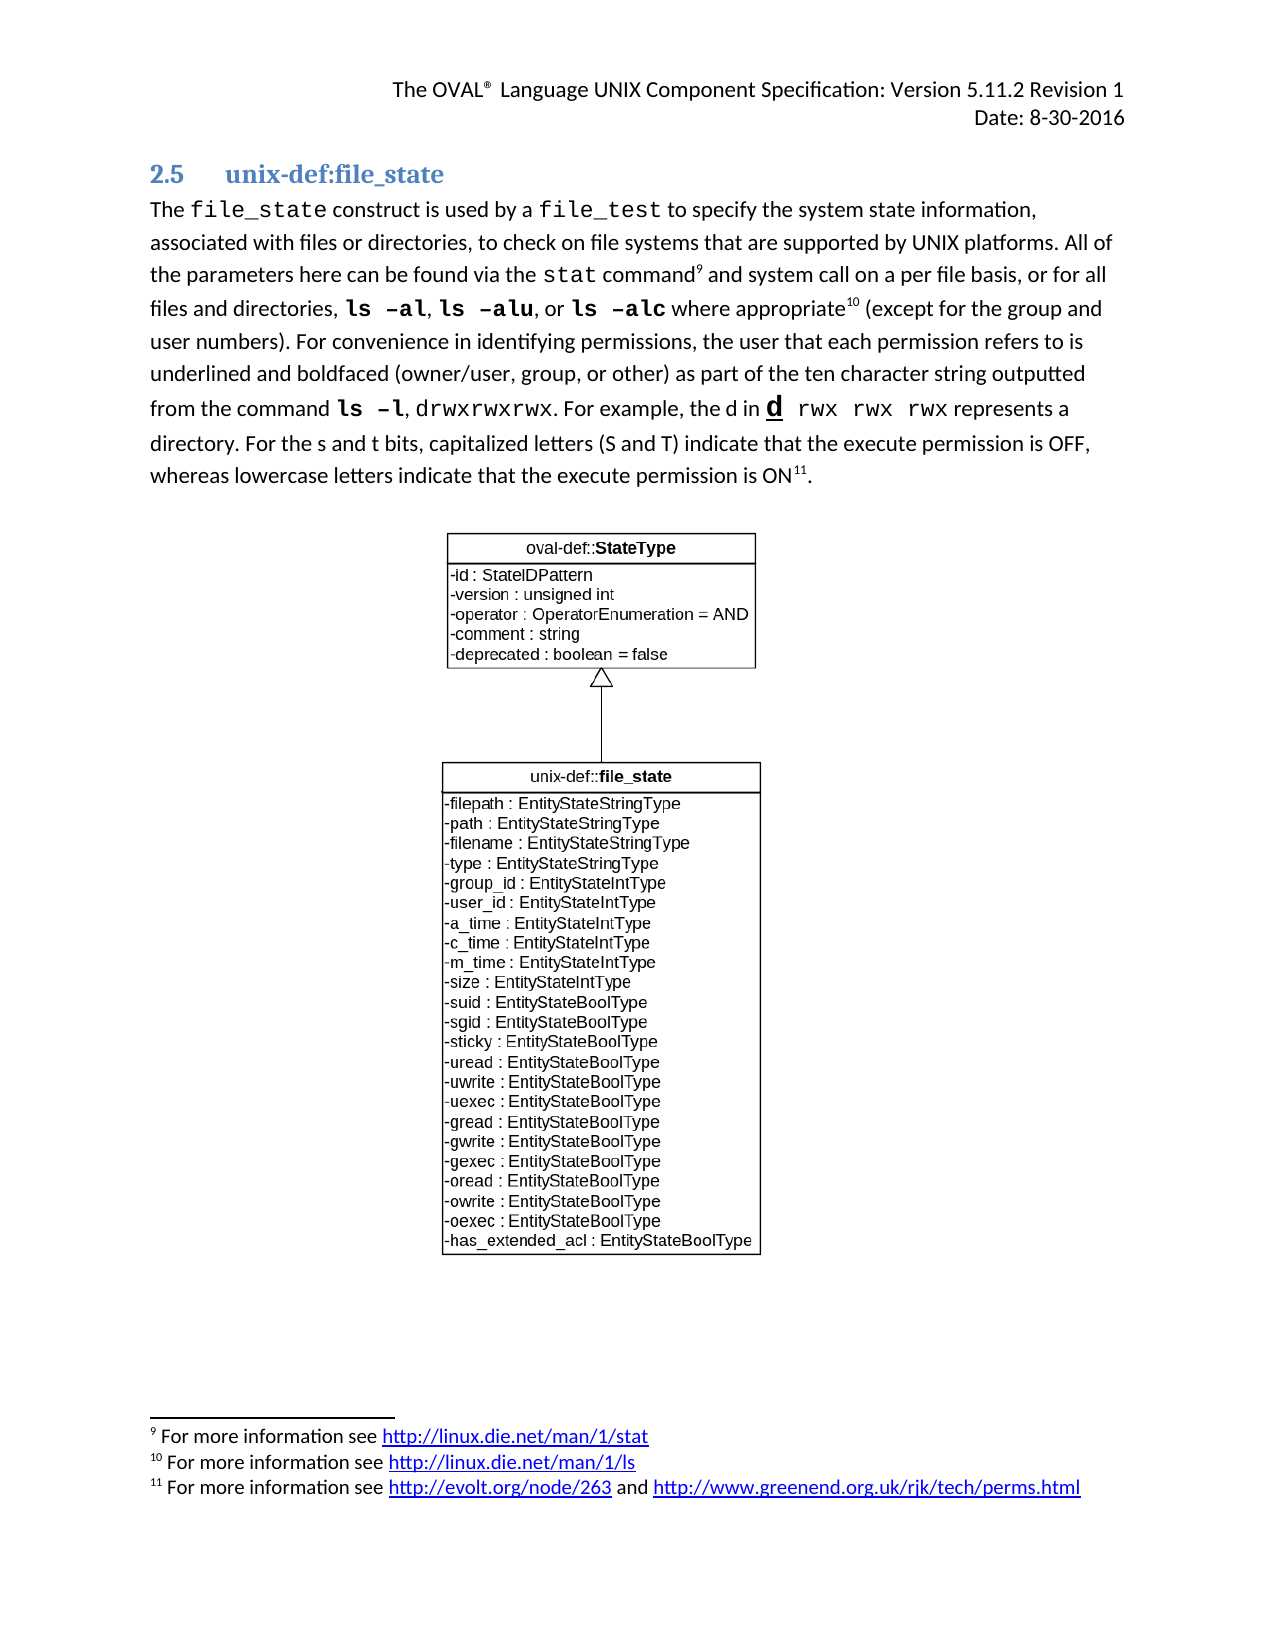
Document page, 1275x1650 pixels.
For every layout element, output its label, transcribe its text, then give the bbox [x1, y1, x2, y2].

subtitle unix-def:file_state [150, 159, 1125, 190]
text The file_state construct is used by a file_test to specify the system state information, associated with files or directories, to check on file systems that are supported by UNIX platforms. All of the parameters here can be found via the stat command and system call on a per file basis, or for all files and directories, ls –al, ls –alu, or ls –alc where appropriate (except for the group and user numbers). For convenience in identifying permissions, the user that each permission refers to is underlined and boldfaced (owner/user, group, or other) as part of the ten character string outputted from the command ls –l, drwxrwxrwx. For example, the d in d rwx rwx rwx represents a directory. For the s and t bits, capitalized letters (S and T) indicate that the execute permission is OFF, whereas lowercase letters indicate that the execute permission is ON. [150, 195, 1125, 489]
